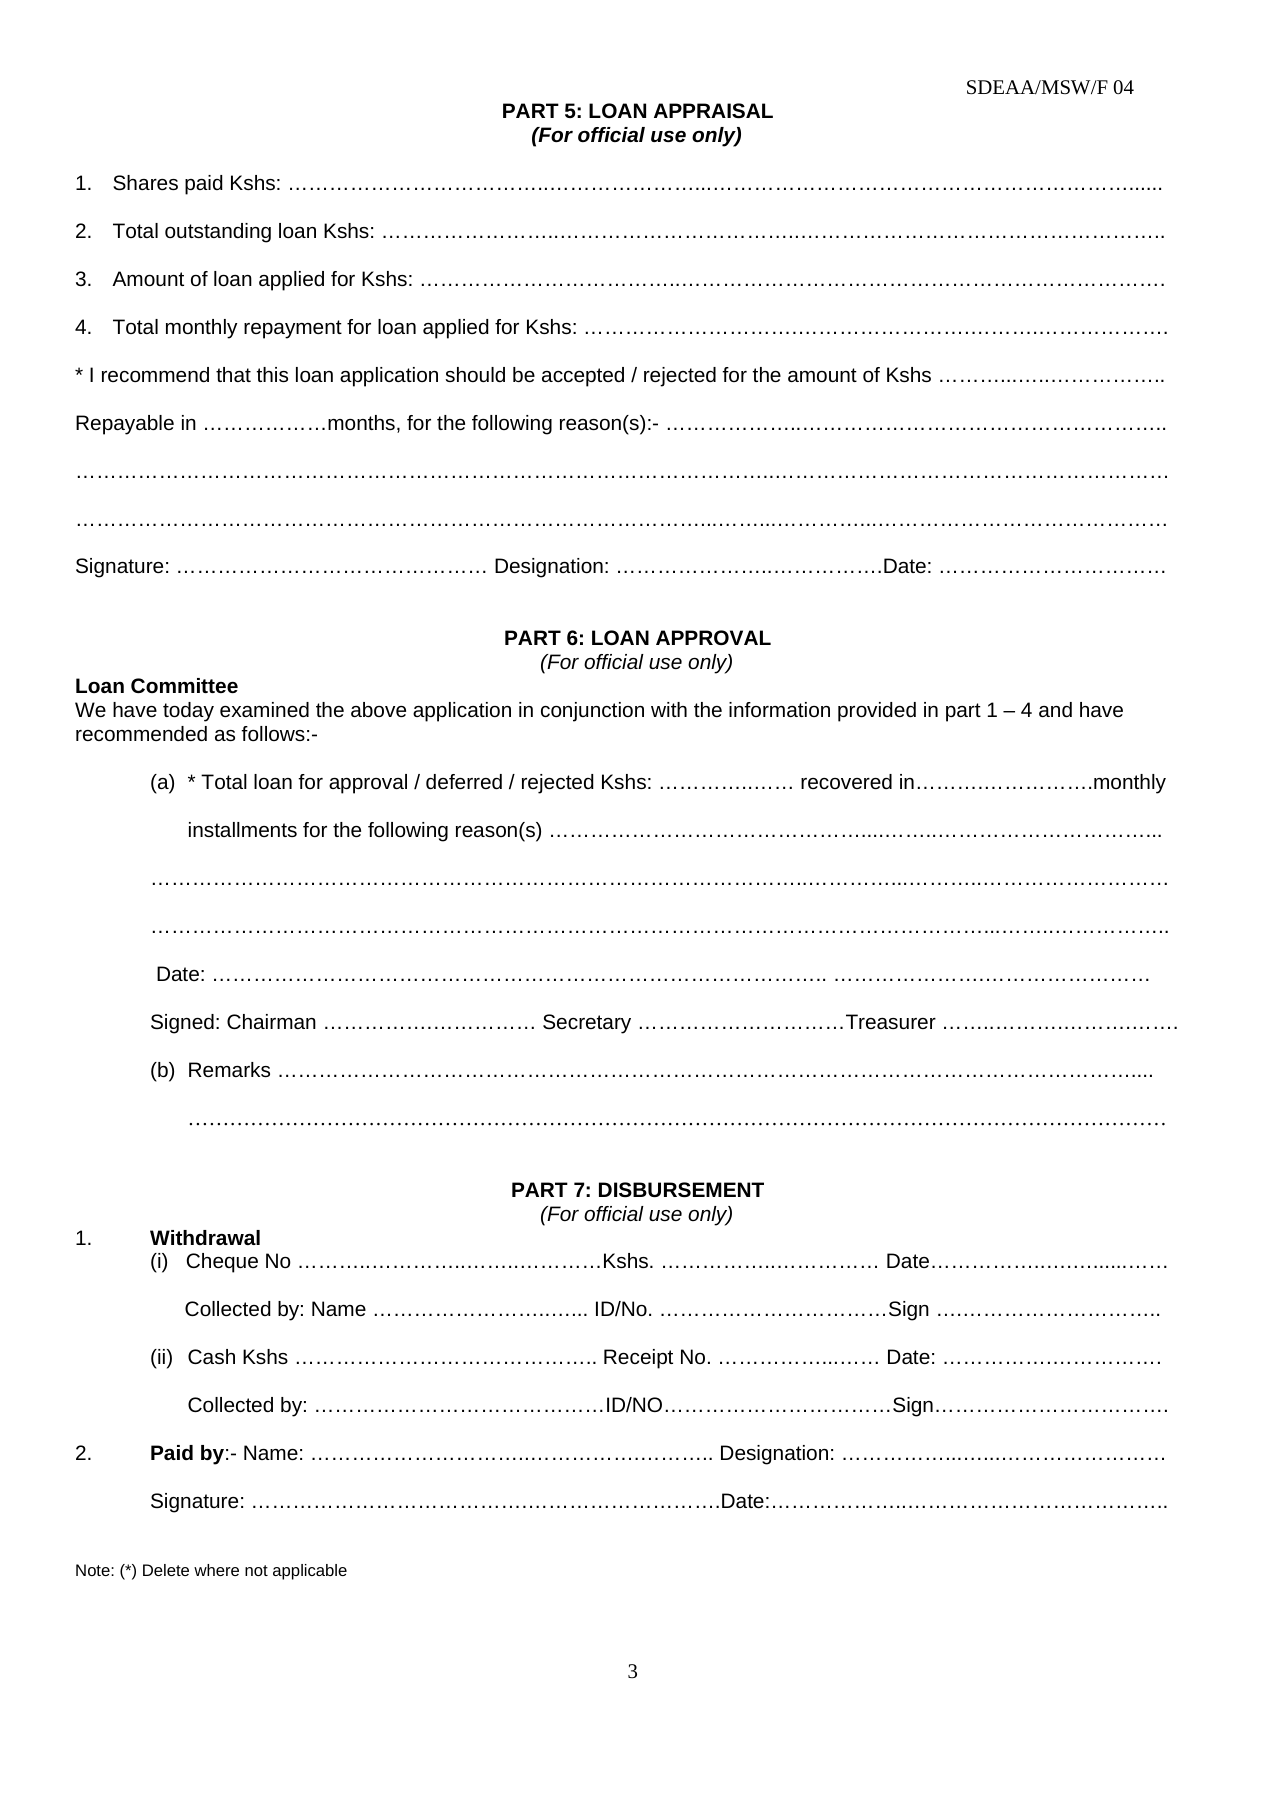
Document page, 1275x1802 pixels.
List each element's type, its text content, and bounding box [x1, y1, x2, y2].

text Note: (*) Delete where not applicable [75, 1561, 1200, 1580]
text Collected by: ……………………………………ID/NO……………………………Sign……………………………. [187, 1393, 1200, 1417]
list Amount of loan applied for Kshs: ………………………………..……………………………………………………………. [75, 267, 1200, 291]
text Signature: ……………………………………… Designation: …………………..…………….Date: …………………………… [75, 554, 1200, 578]
text We have today examined the above application in conjunction with the information provided in part 1 – 4 and have recommended as follows:- [75, 698, 1200, 746]
text ………………………………………………………………………………………..………………………………………………… [75, 458, 1200, 482]
list Cash Kshs …………………………………….. Receipt No. ……………...…… Date: …………….……………. [150, 1345, 1200, 1369]
text Signature: ………………………………….……………………….Date:………………..……………………………….. [75, 1489, 1200, 1513]
text …………………………………………………………………………………..…………...………..……………………… [150, 866, 1200, 890]
text (For official use only) [75, 650, 1200, 674]
text 1. Withdrawal [75, 1225, 1200, 1249]
text 2. Paid by:- Name: …………………………..…………….……….. Designation: ……………...…...…………………… [75, 1441, 1200, 1465]
text ………………………………………………………………………………...……...…………...…………………………………… [75, 506, 1200, 530]
list * Total loan for approval / deferred / rejected Kshs: …………..…… recovered in……….…………….monthly [150, 770, 1200, 794]
list Total outstanding loan Kshs: ……………………..……………………………..…………………………………………….. [75, 219, 1200, 243]
list Total monthly repayment for loan applied for Kshs: ………………………….…………………….……….………………. [75, 315, 1200, 339]
text Repayable in ………………months, for the following reason(s):- ………………..…………………………………………….. [75, 411, 1200, 434]
text Signed: Chairman …………….…………… Secretary …………………………Treasurer ……..……….……….……. [150, 1009, 1200, 1033]
text (For official use only) [75, 1201, 1200, 1225]
text Collected by: Name ……………………..…... ID/No. ……………………………Sign ….……………………….. [150, 1297, 1200, 1321]
text Loan Committee [75, 674, 1200, 698]
text (i) Cheque No ………..…………..……..…………Kshs. ……………..…………… Date……………..….…......…… [75, 1249, 1200, 1273]
subtitle PART 6: LOAN APPROVAL [75, 626, 1200, 650]
subtitle Remarks …………………………………………………………………………………………………………….... [150, 1057, 1200, 1081]
text (For official use only) [75, 123, 1200, 147]
subtitle PART 7: DISBURSEMENT [75, 1177, 1200, 1201]
text installments for the following reason(s) ………………………………………....……..…………………………... [150, 818, 1200, 842]
subtitle PART 5: LOAN APPRAISAL [75, 99, 1200, 123]
list Shares paid Kshs: ………………………………..…………………...……………………………………………………...... [75, 171, 1200, 195]
text …………………………………………………………………………………………………………...……..…………….. [150, 914, 1200, 938]
text Date: …………………………………………………………………………….. ………………….…………………… [150, 962, 1200, 986]
text …………………………………………………………………………………………………………………………… [187, 1105, 1200, 1129]
text * I recommend that this loan application should be accepted / rejected for the amount of Kshs ………...…..…………….. [75, 363, 1200, 387]
